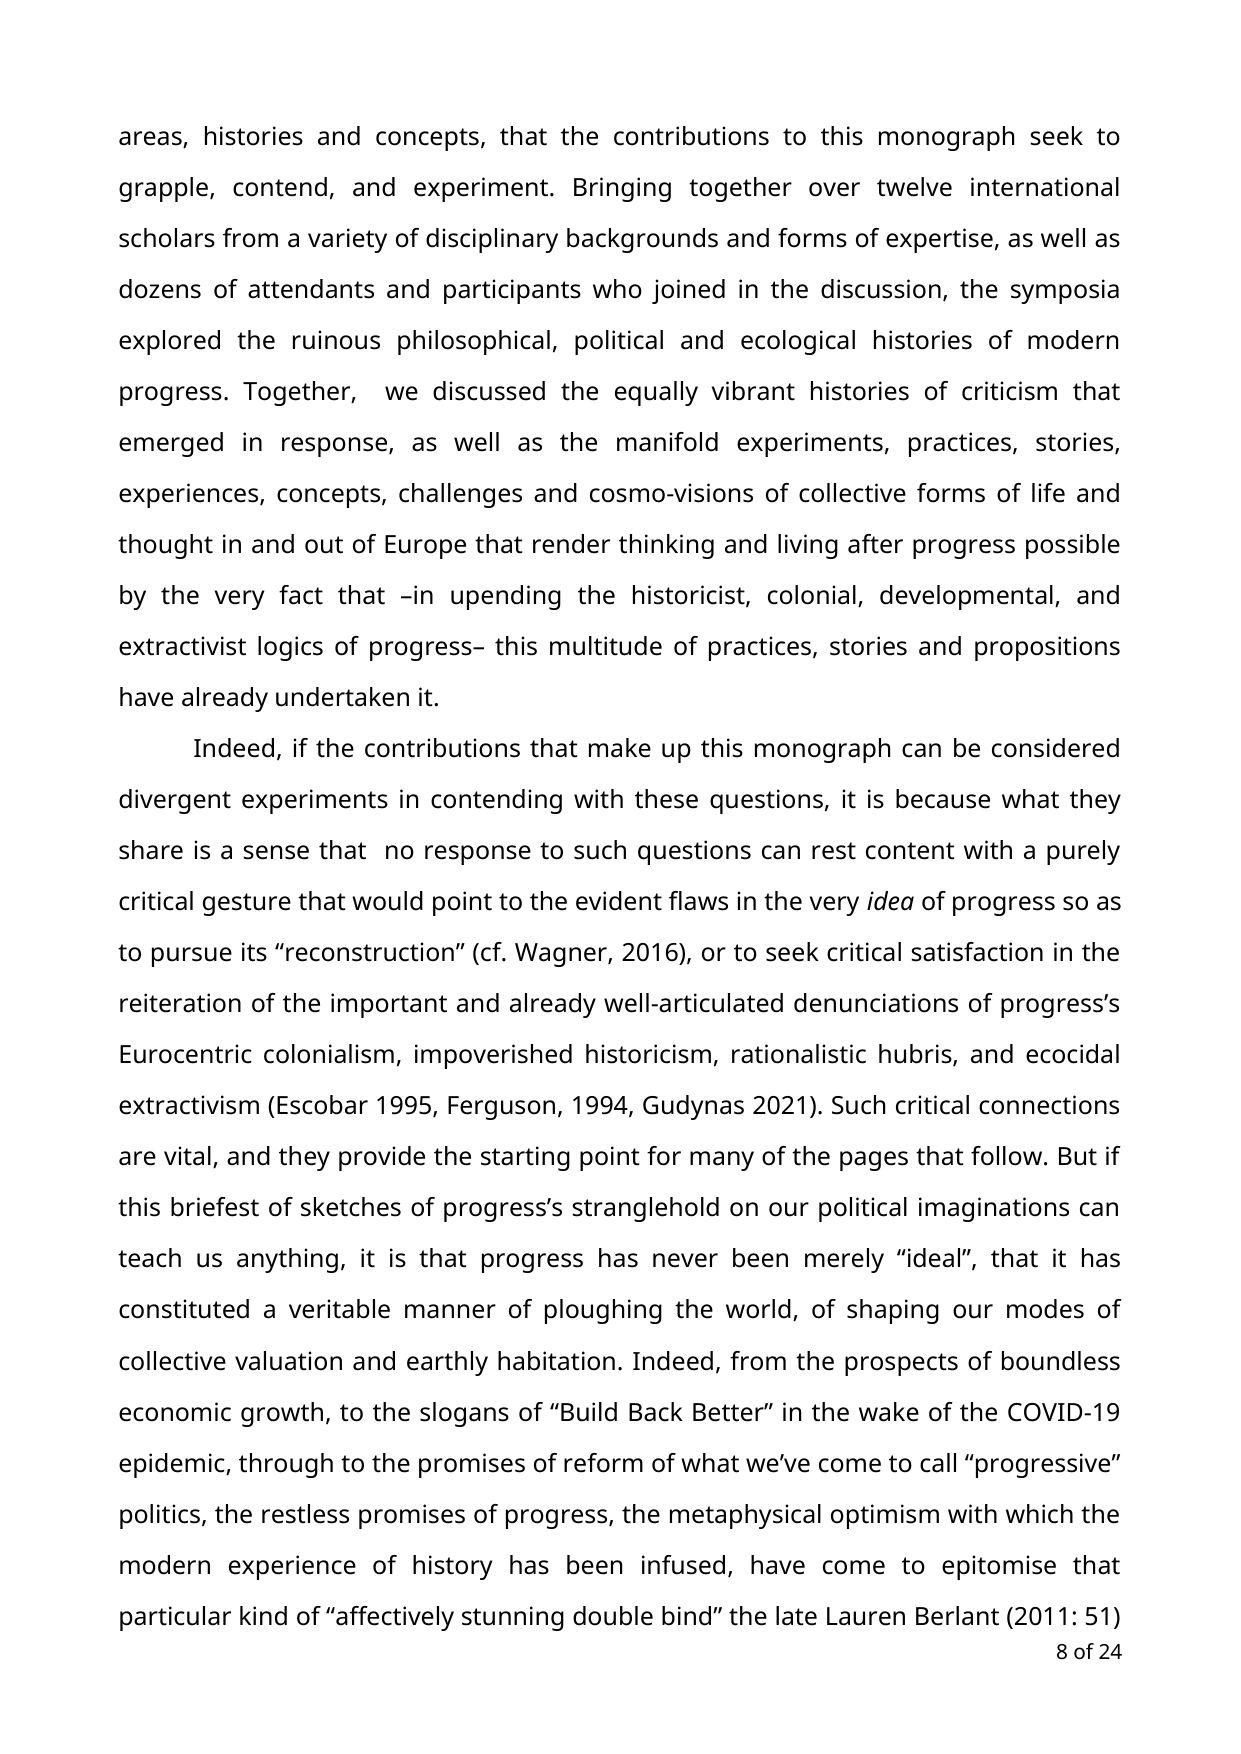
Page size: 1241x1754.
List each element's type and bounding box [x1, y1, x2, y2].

text [118, 731, 1122, 1632]
text [118, 118, 1122, 714]
